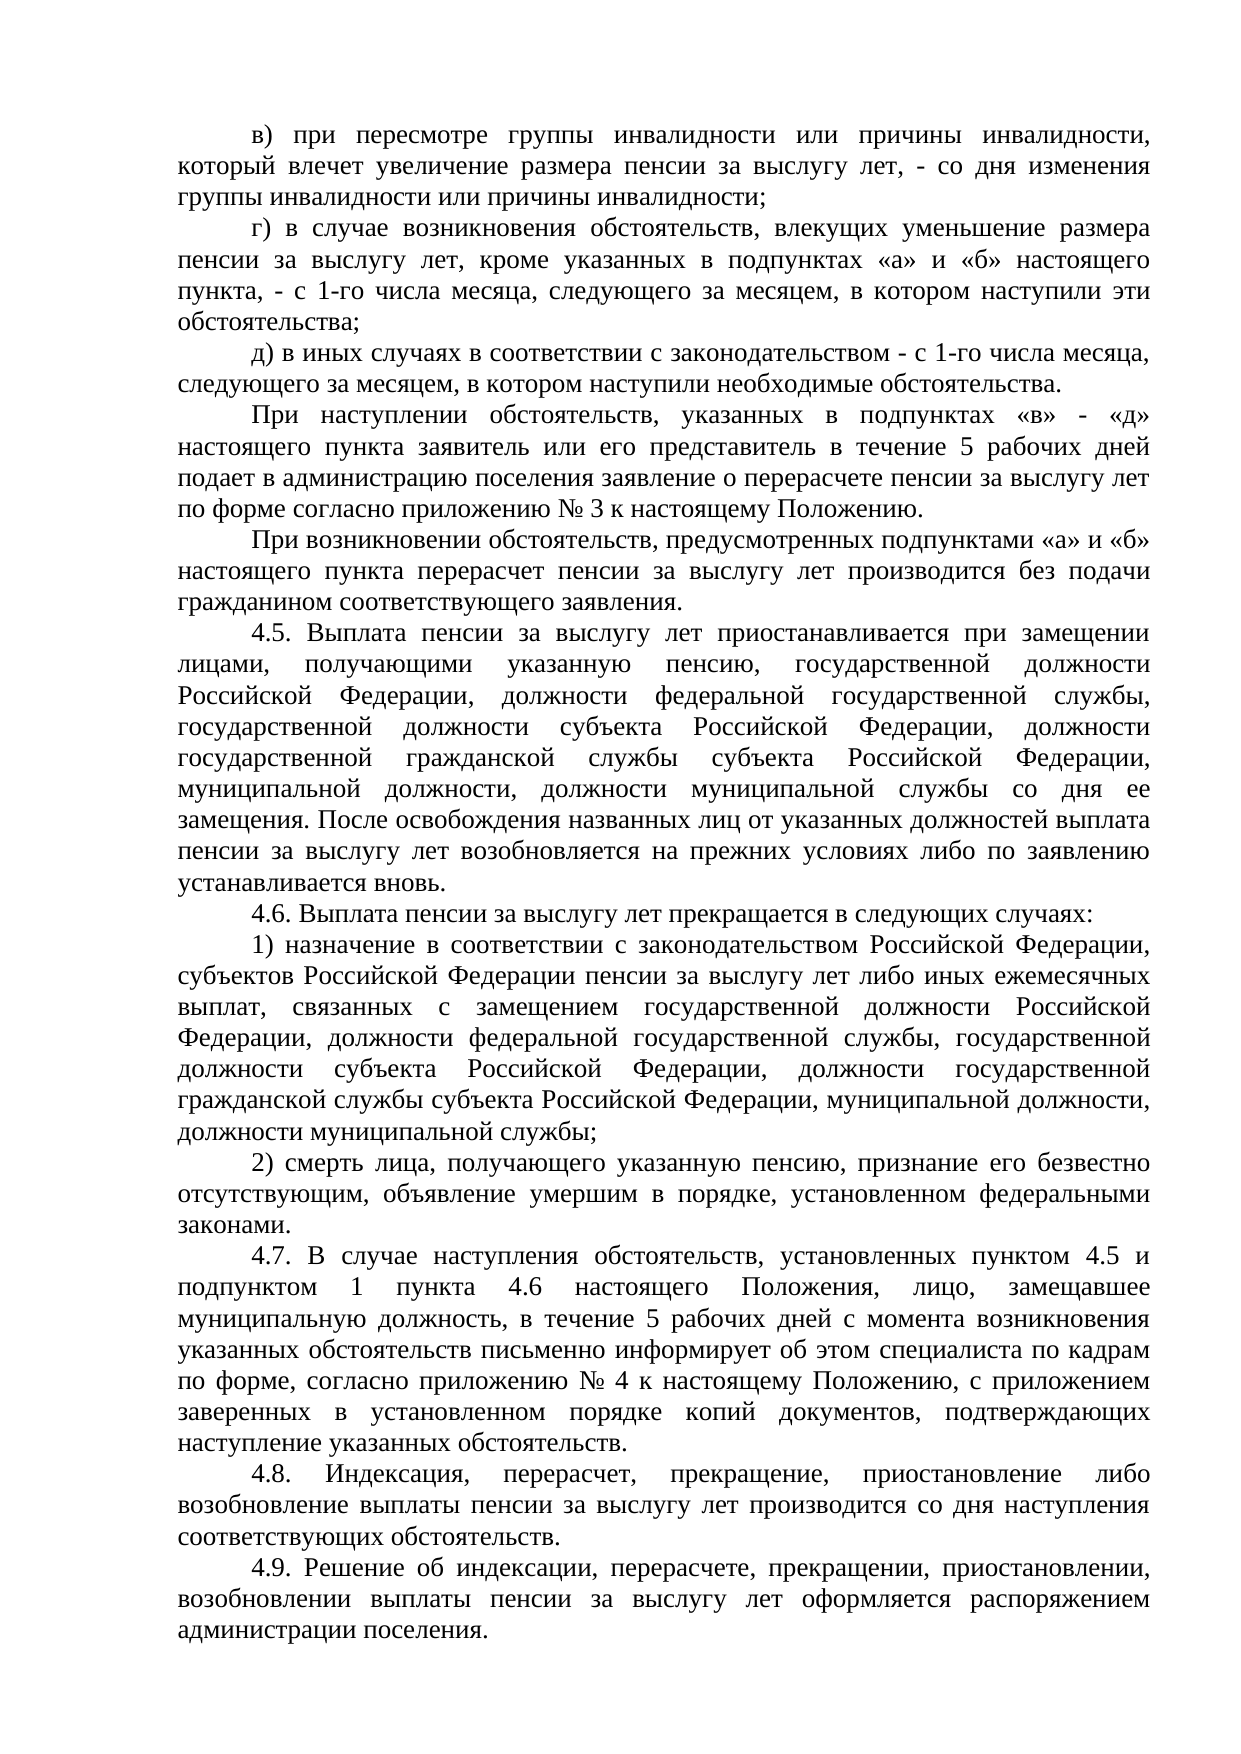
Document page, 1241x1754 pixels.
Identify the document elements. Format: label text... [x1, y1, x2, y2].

list 4.6. Выплата пенсии за выслугу лет прекращается в следующих случаях: [177, 897, 1152, 928]
list 4.9. Решение об индексации, перерасчете, прекращении, приостановлении, возобновлении выплаты пенсии за выслугу лет оформляется распоряжением администрации поселения. [177, 1551, 1152, 1644]
list При наступлении обстоятельств, указанных в подпунктах «в» - «д» настоящего пункта заявитель или его представитель в течение 5 рабочих дней подает в администрацию поселения заявление о перерасчете пенсии за выслугу лет по форме согласно приложению № 3 к настоящему Положению. [177, 398, 1152, 523]
list 4.5. Выплата пенсии за выслугу лет приостанавливается при замещении лицами, получающими указанную пенсию, государственной должности Российской Федерации, должности федеральной государственной службы, государственной должности субъекта Российской Федерации, должности государственной гражданской службы субъекта Российской Федерации, муниципальной должности, должности муниципальной службы со дня ее замещения. После освобождения названных лиц от указанных должностей выплата пенсии за выслугу лет возобновляется на прежних условиях либо по заявлению устанавливается вновь. [177, 616, 1152, 897]
list При возникновении обстоятельств, предусмотренных подпунктами «а» и «б» настоящего пункта перерасчет пенсии за выслугу лет производится без подачи гражданином соответствующего заявления. [177, 523, 1152, 616]
list д) в иных случаях в соответствии с законодательством - с 1-го числа месяца, следующего за месяцем, в котором наступили необходимые обстоятельства. [177, 336, 1152, 398]
list г) в случае возникновения обстоятельств, влекущих уменьшение размера пенсии за выслугу лет, кроме указанных в подпунктах «а» и «б» настоящего пункта, - с 1-го числа месяца, следующего за месяцем, в котором наступили эти обстоятельства; [177, 212, 1152, 336]
list в) при пересмотре группы инвалидности или причины инвалидности, который влечет увеличение размера пенсии за выслугу лет, - со дня изменения группы инвалидности или причины инвалидности; [177, 118, 1152, 212]
list 4.8. Индексация, перерасчет, прекращение, приостановление либо возобновление выплаты пенсии за выслугу лет производится со дня наступления соответствующих обстоятельств. [177, 1457, 1152, 1551]
list 2) смерть лица, получающего указанную пенсию, признание его безвестно отсутствующим, объявление умершим в порядке, установленном федеральными законами. [177, 1146, 1152, 1239]
list 4.7. В случае наступления обстоятельств, установленных пунктом 4.5 и подпунктом 1 пункта 4.6 настоящего Положения, лицо, замещавшее муниципальную должность, в течение 5 рабочих дней с момента возникновения указанных обстоятельств письменно информирует об этом специалиста по кадрам по форме, согласно приложению № 4 к настоящему Положению, с приложением заверенных в установленном порядке копий документов, подтверждающих наступление указанных обстоятельств. [177, 1239, 1152, 1457]
list 1) назначение в соответствии с законодательством Российской Федерации, субъектов Российской Федерации пенсии за выслугу лет либо иных ежемесячных выплат, связанных с замещением государственной должности Российской Федерации, должности федеральной государственной службы, государственной должности субъекта Российской Федерации, должности государственной гражданской службы субъекта Российской Федерации, муниципальной должности, должности муниципальной службы; [177, 928, 1152, 1146]
